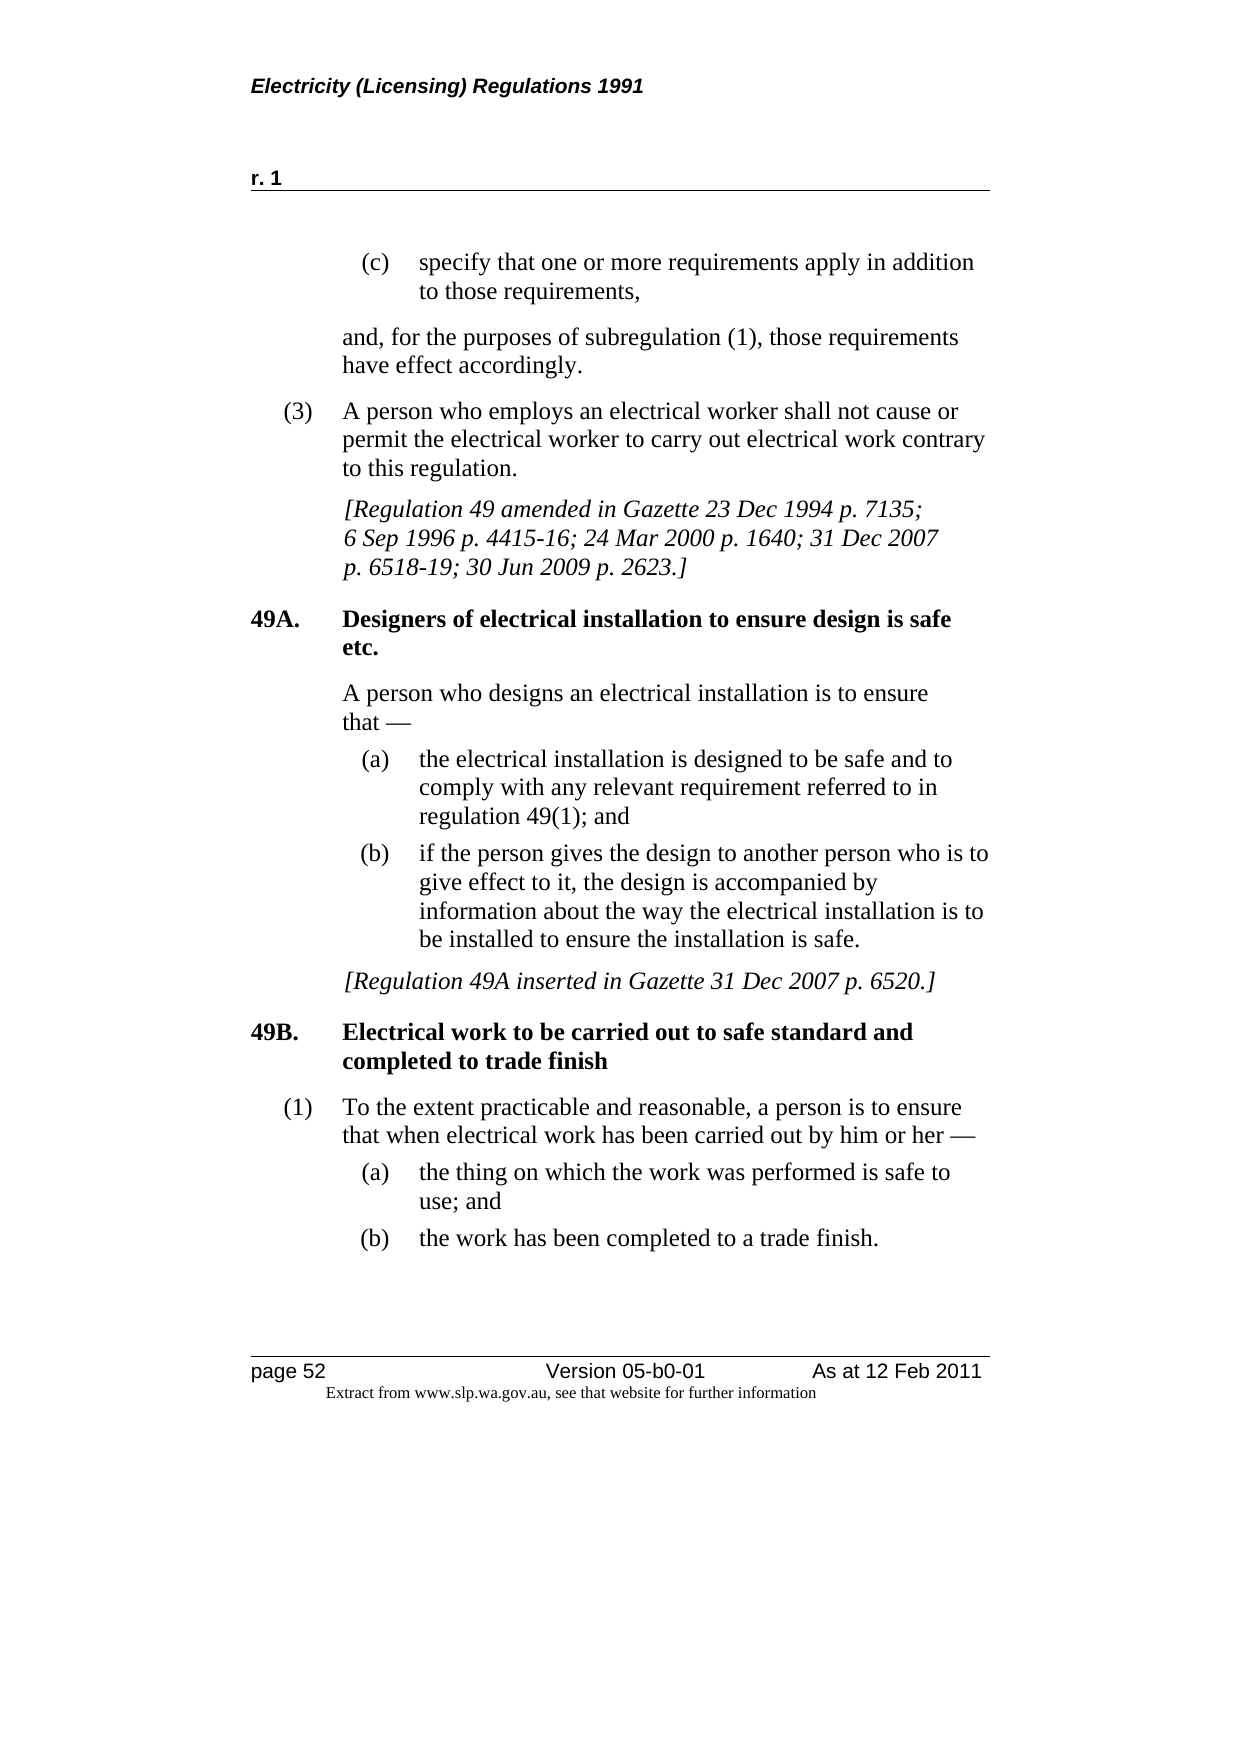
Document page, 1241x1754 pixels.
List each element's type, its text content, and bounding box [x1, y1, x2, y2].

text [Regulation 49 amended in Gazette 23 Dec 1994 p. 7135; 6 Sep 1996 p. 4415-16; 24 Mar 2000 p. 1640; 31 Dec 2007 p. 6518-19; 30 Jun 2009 p. 2623.] [251, 494, 990, 581]
text (c) specify that one or more requirements apply in addition to those requirements, [251, 247, 990, 305]
text [Regulation 49A inserted in Gazette 31 Dec 2007 p. 6520.] [251, 966, 990, 994]
text and, for the purposes of subregulation (1), those requirements have effect accordingly. [251, 322, 990, 379]
text (1) To the extent practicable and reasonable, a person is to ensure that when electrical work has been carried out by him or her — [251, 1092, 990, 1149]
text (b) if the person gives the design to another person who is to give effect to it, the design is accompanied by information about the way the electrical installation is to be installed to ensure the installation is safe. [251, 838, 990, 953]
subtitle 49B. Electrical work to be carried out to safe standard and completed to trade finish [251, 1017, 990, 1075]
text (b) the work has been completed to a trade finish. [251, 1223, 990, 1252]
text (3) A person who employs an electrical worker shall not cause or permit the electrical worker to carry out electrical work contrary to this regulation. [251, 396, 990, 482]
text (a) the electrical installation is designed to be safe and to comply with any relevant requirement referred to in regulation 49(1); and [251, 744, 990, 830]
subtitle 49A. Designers of electrical installation to ensure design is safe etc. [251, 604, 990, 661]
text A person who designs an electrical installation is to ensure that — [251, 678, 990, 735]
text (a) the thing on which the work was performed is safe to use; and [251, 1157, 990, 1215]
